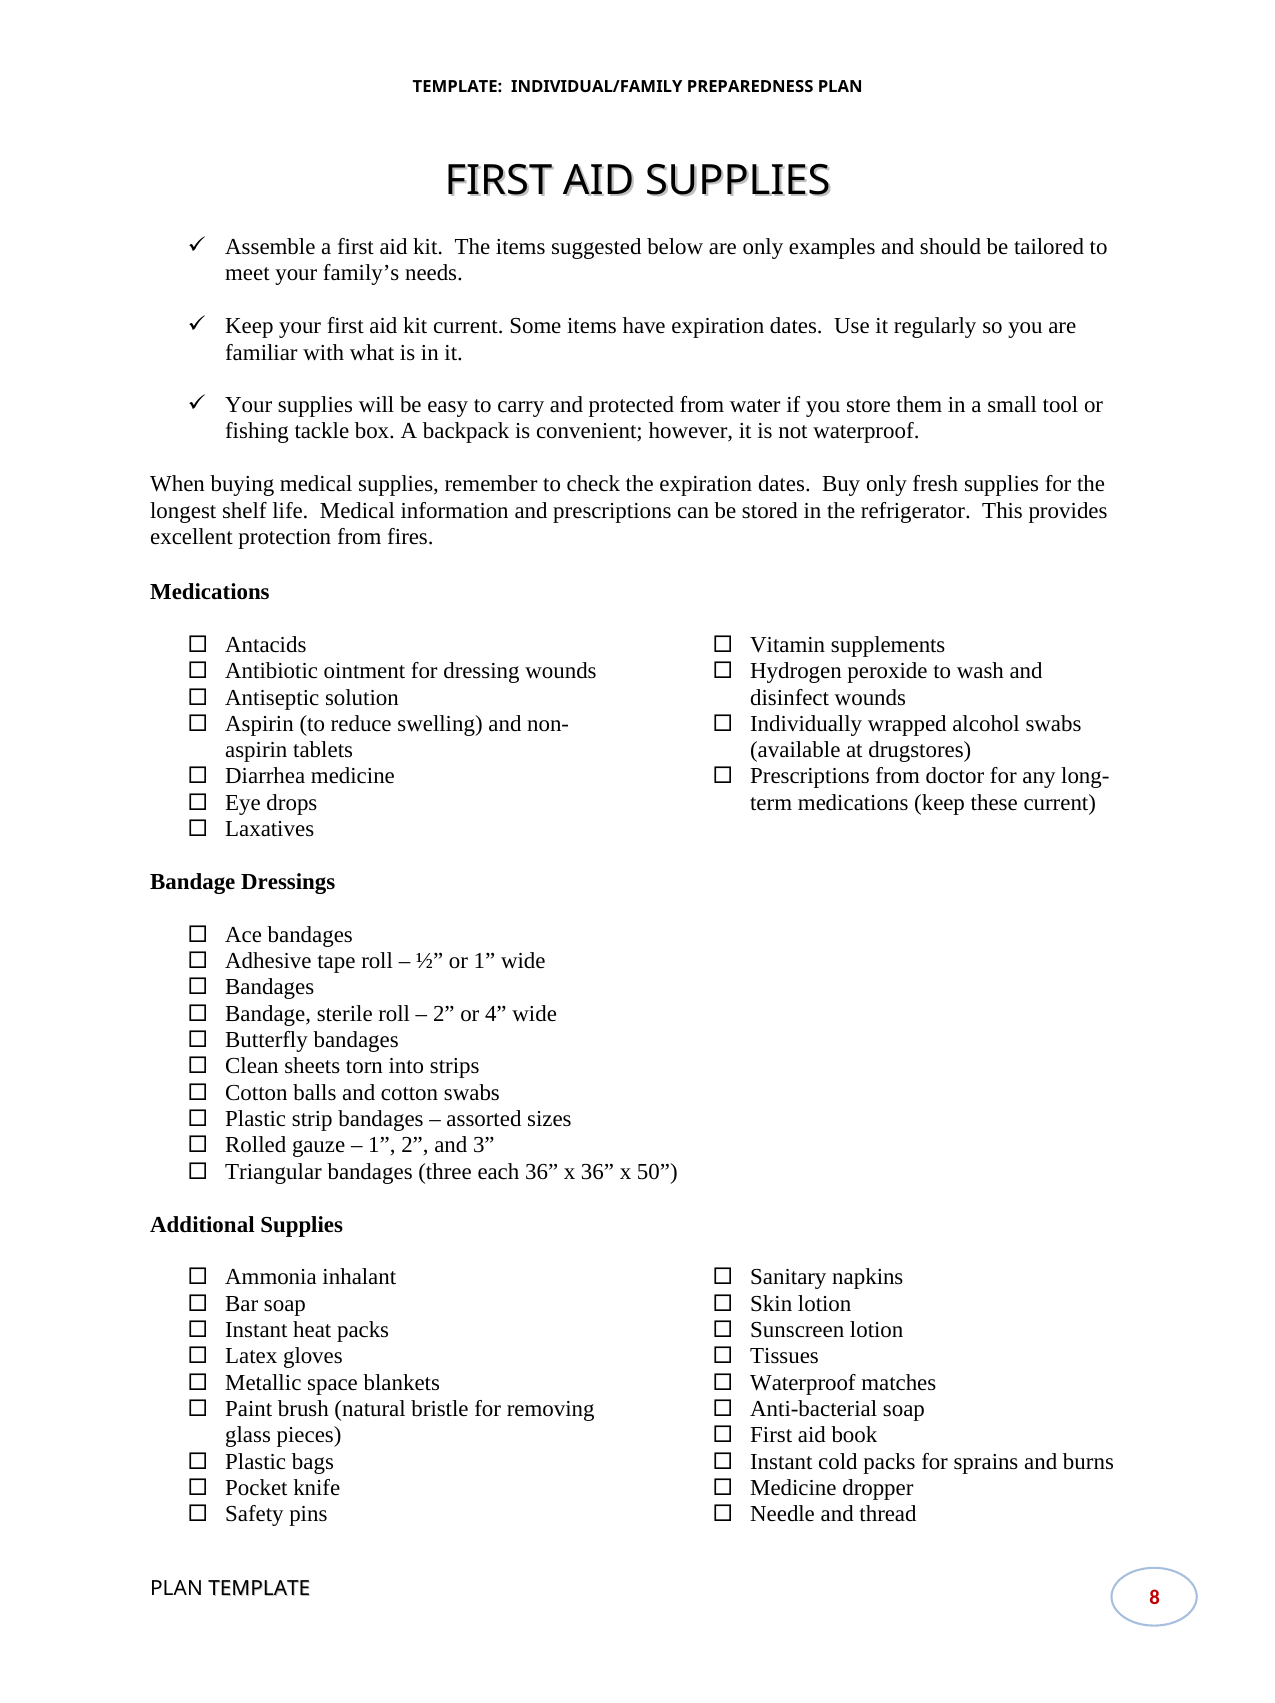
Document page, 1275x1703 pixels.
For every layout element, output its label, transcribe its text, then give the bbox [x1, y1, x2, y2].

list Needle and thread [712, 1501, 1125, 1527]
list Bar soap [187, 1290, 600, 1316]
list Bandage, sterile roll – 2” or 4” wide [187, 1000, 1125, 1026]
list Metallic space blankets [187, 1369, 600, 1395]
list Triangular bandages (three each 36” x 36” x 50”) [187, 1158, 1125, 1184]
list Eye drops [187, 789, 600, 815]
text Medications [150, 578, 1125, 604]
list Clean sheets torn into strips [187, 1052, 1125, 1079]
list Tissues [712, 1342, 1125, 1369]
list Antiseptic solution [187, 683, 600, 710]
list Anti-bacterial soap [712, 1395, 1125, 1421]
text Bandage Dressings [150, 868, 1125, 894]
list Skin lotion [712, 1290, 1125, 1316]
list Paint brush (natural bristle for removing glass pieces) [187, 1395, 600, 1448]
list Waterproof matches [712, 1369, 1125, 1395]
list Instant cold packs for sprains and burns [712, 1448, 1125, 1474]
list Laxatives [187, 815, 600, 842]
list Bandages [187, 973, 1125, 1000]
list Pocket knife [187, 1474, 600, 1501]
list Plastic bags [187, 1448, 600, 1474]
list Medicine dropper [712, 1474, 1125, 1501]
text FIRST AID SUPPLIES [150, 150, 1125, 207]
list Cotton balls and cotton swabs [187, 1079, 1125, 1105]
list Antibiotic ointment for dressing wounds [187, 657, 600, 683]
list Plastic strip bandages – assorted sizes [187, 1105, 1125, 1132]
list Butterfly bandages [187, 1026, 1125, 1052]
list Your supplies will be easy to carry and protected from water if you store them in a small tool or fishing tackle box. A backpack is convenient; however, it is not waterproof. [187, 391, 1125, 444]
list Diarrhea medicine [187, 763, 600, 789]
list Prescriptions from doctor for any long-term medications (keep these current) [712, 763, 1125, 815]
list Aspirin (to reduce swelling) and non-aspirin tablets [187, 710, 600, 763]
list Sanitary napkins [712, 1263, 1125, 1290]
list Instant heat packs [187, 1316, 600, 1342]
list Vitamin supplements [712, 631, 1125, 657]
list Hydrogen peroxide to wash and disinfect wounds [712, 657, 1125, 710]
text Additional Supplies [150, 1211, 1125, 1237]
list Adhesive tape roll – ½” or 1” wide [187, 947, 1125, 973]
list Sunscreen lotion [712, 1316, 1125, 1342]
list Individually wrapped alcohol swabs (available at drugstores) [712, 710, 1125, 763]
list Ammonia inhalant [187, 1263, 600, 1290]
list Keep your first aid kit current. Some items have expiration dates. Use it regularly so you are familiar with what is in it. [187, 312, 1125, 365]
list Antacids [187, 631, 600, 657]
list Safety pins [187, 1501, 600, 1527]
list Latex gloves [187, 1342, 600, 1369]
list Assemble a first aid kit. The items suggested below are only examples and should be tailored to meet your family’s needs. [187, 233, 1125, 286]
text When buying medical supplies, remember to check the expiration dates. Buy only fresh supplies for the longest shelf life. Medical information and prescriptions can be stored in the refrigerator. This provides excellent protection from fires. [150, 470, 1125, 549]
list First aid book [712, 1421, 1125, 1448]
list Rolled gauze – 1”, 2”, and 3” [187, 1132, 1125, 1158]
list Ace bandages [187, 921, 1125, 947]
